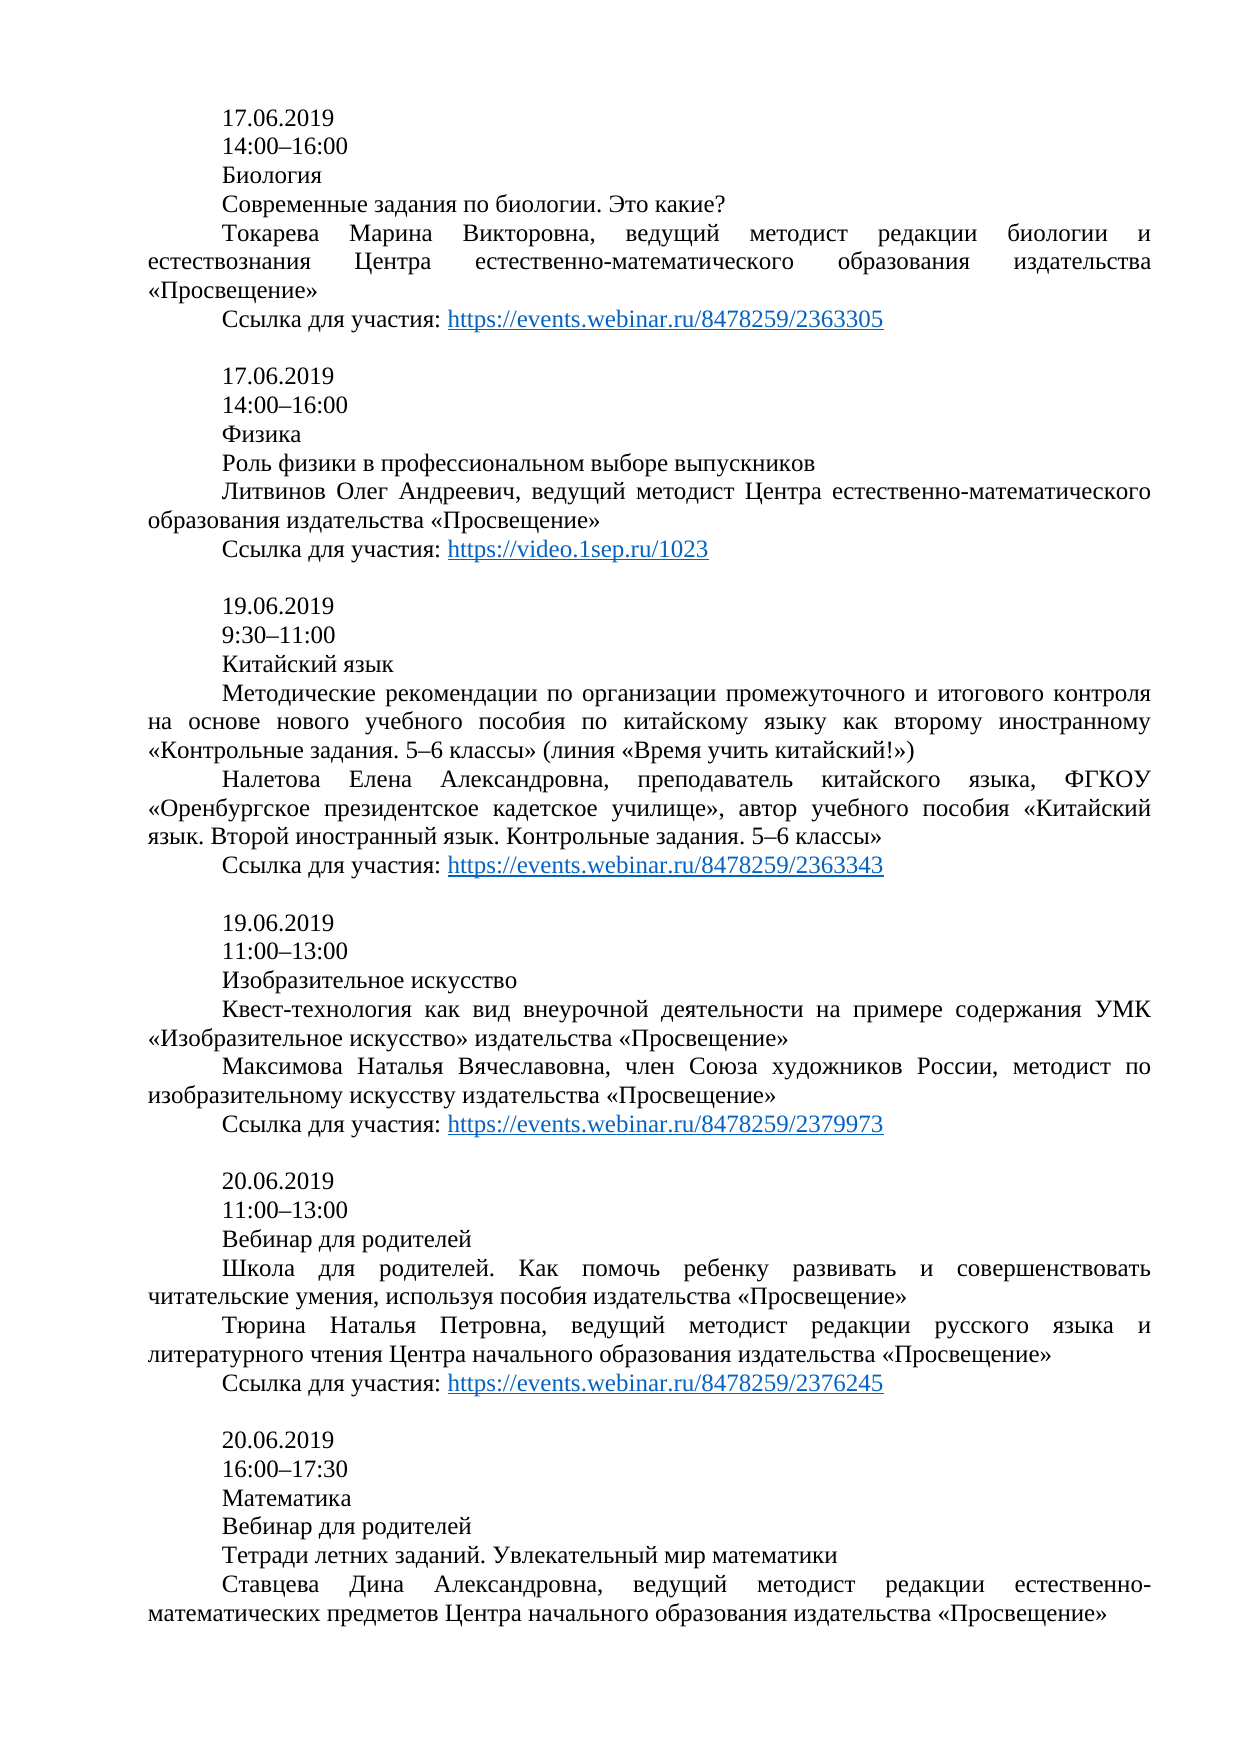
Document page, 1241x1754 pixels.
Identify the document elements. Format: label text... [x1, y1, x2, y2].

text Тюрина Наталья Петровна, ведущий методист редакции русского языка и литературного чтения Центра начального образования издательства «Просвещение» [148, 1310, 1152, 1368]
text Современные задания по биологии. Это какие? [148, 189, 1152, 218]
text Квест-технология как вид внеурочной деятельности на примере содержания УМК «Изобразительное искусство» издательства «Просвещение» [148, 994, 1152, 1051]
text Тетради летних заданий. Увлекательный мир математики [148, 1540, 1152, 1569]
text Ссылка для участия: https://events.webinar.ru/8478259/2363305 [148, 304, 1152, 333]
text Физика [148, 419, 1152, 448]
text Ссылка для участия: https://events.webinar.ru/8478259/2376245 [148, 1368, 1152, 1396]
text Токарева Марина Викторовна, ведущий методист редакции биологии и естествознания Центра естественно-математического образования издательства «Просвещение» [148, 218, 1152, 304]
text Ссылка для участия: https://events.webinar.ru/8478259/2363343 [148, 850, 1152, 879]
text Биология [148, 160, 1152, 189]
text Роль физики в профессиональном выборе выпускников [148, 448, 1152, 476]
text 9:30–11:00 [148, 620, 1152, 649]
text Ставцева Дина Александровна, ведущий методист редакции естественно-математических предметов Центра начального образования издательства «Просвещение» [148, 1569, 1152, 1626]
text Школа для родителей. Как помочь ребенку развивать и совершенствовать читательские умения, используя пособия издательства «Просвещение» [148, 1253, 1152, 1310]
text 17.06.2019 [148, 361, 1152, 390]
text Литвинов Олег Андреевич, ведущий методист Центра естественно-математического образования издательства «Просвещение» [148, 476, 1152, 534]
text 20.06.2019 [148, 1425, 1152, 1454]
text 20.06.2019 [148, 1166, 1152, 1195]
text Максимова Наталья Вячеславовна, член Союза художников России, методист по изобразительному искусству издательства «Просвещение» [148, 1051, 1152, 1109]
text Изобразительное искусство [148, 965, 1152, 994]
text Ссылка для участия: https://video.1sep.ru/1023 [148, 534, 1152, 563]
text 17.06.2019 [148, 103, 1152, 131]
text 14:00–16:00 [148, 390, 1152, 419]
text Ссылка для участия: https://events.webinar.ru/8478259/2379973 [148, 1109, 1152, 1138]
text Математика [148, 1483, 1152, 1511]
text 11:00–13:00 [148, 936, 1152, 965]
text Китайский язык [148, 649, 1152, 678]
text Вебинар для родителей [148, 1511, 1152, 1540]
text Вебинар для родителей [148, 1224, 1152, 1253]
text 16:00–17:30 [148, 1454, 1152, 1483]
text Налетова Елена Александровна, преподаватель китайского языка, ФГКОУ «Оренбургское президентское кадетское училище», автор учебного пособия «Китайский язык. Второй иностранный язык. Контрольные задания. 5–6 классы» [148, 764, 1152, 850]
text 11:00–13:00 [148, 1195, 1152, 1224]
text Методические рекомендации по организации промежуточного и итогового контроля на основе нового учебного пособия по китайскому языку как второму иностранному «Контрольные задания. 5–6 классы» (линия «Время учить китайский!») [148, 678, 1152, 764]
text 19.06.2019 [148, 908, 1152, 936]
text 19.06.2019 [148, 591, 1152, 620]
text 14:00–16:00 [148, 131, 1152, 160]
